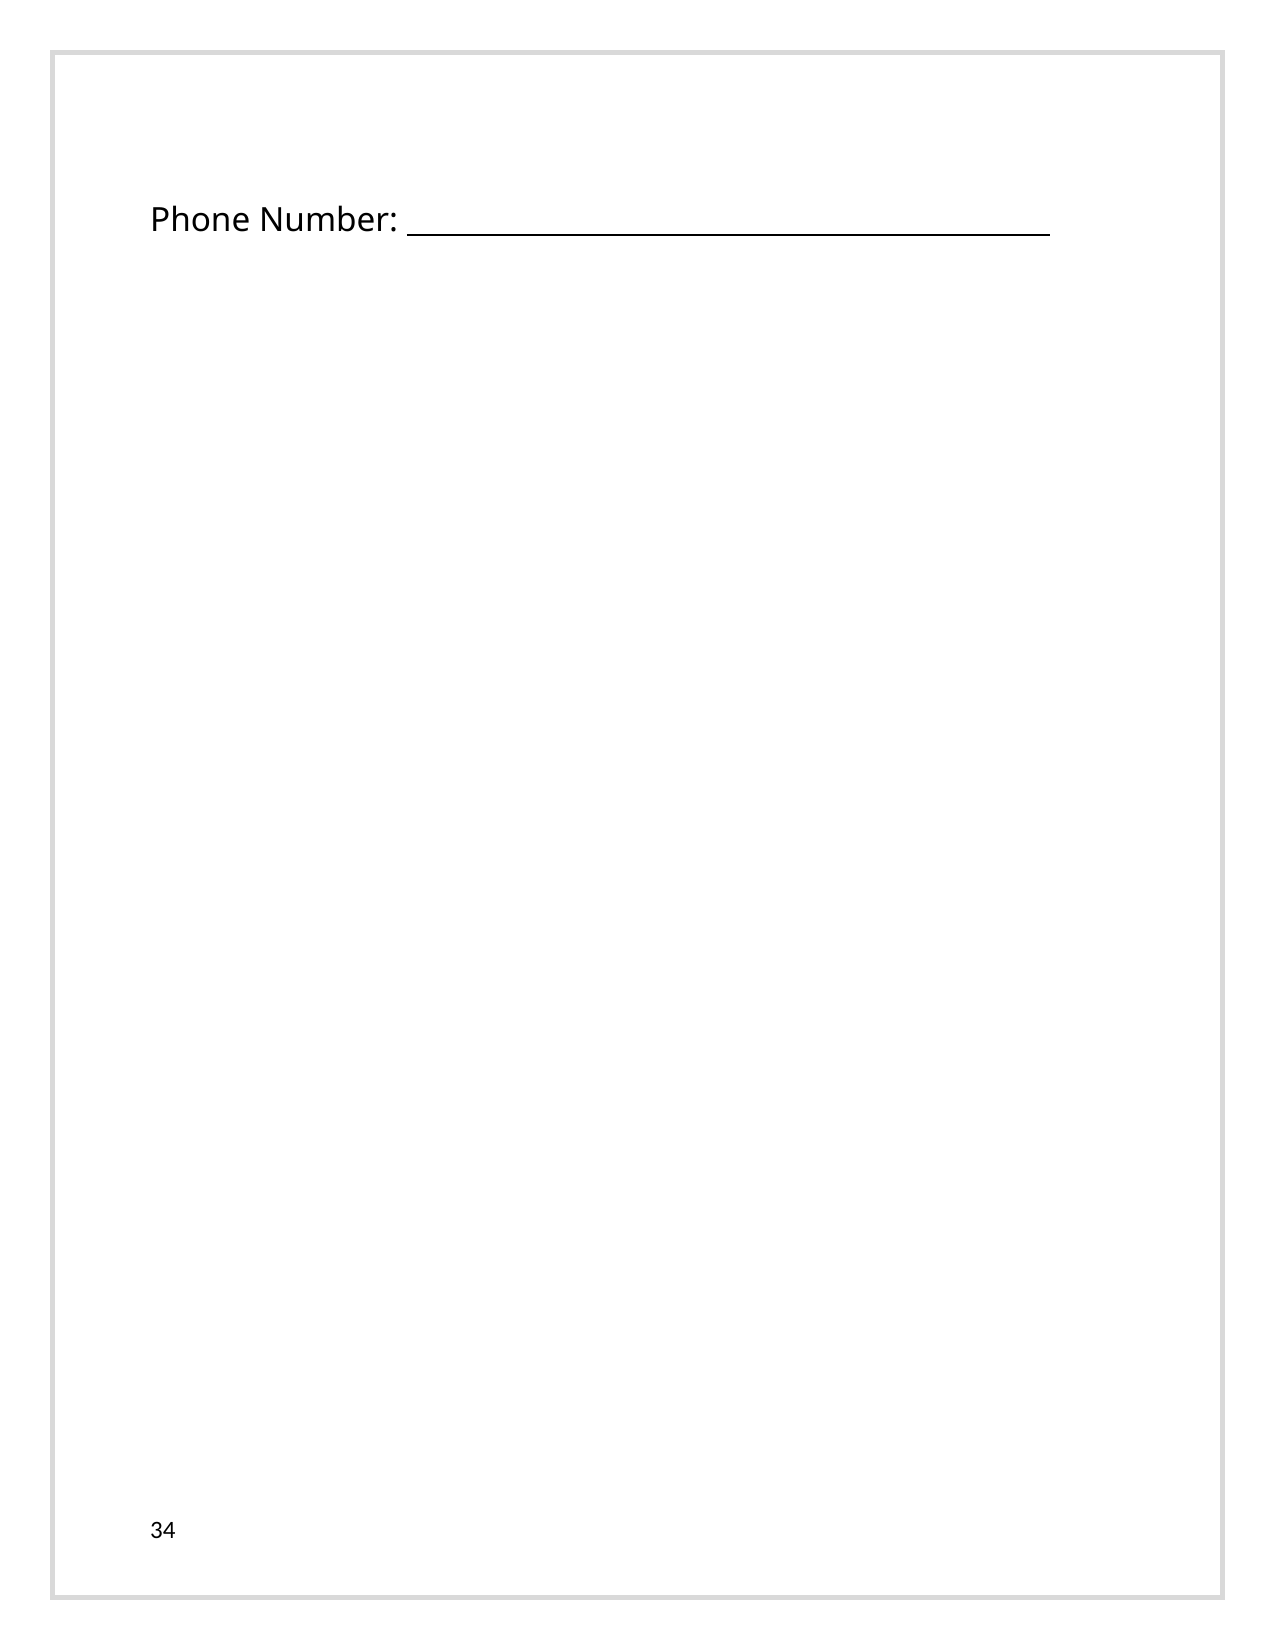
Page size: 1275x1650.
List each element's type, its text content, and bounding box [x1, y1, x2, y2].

text Phone Number: [150, 195, 1125, 241]
